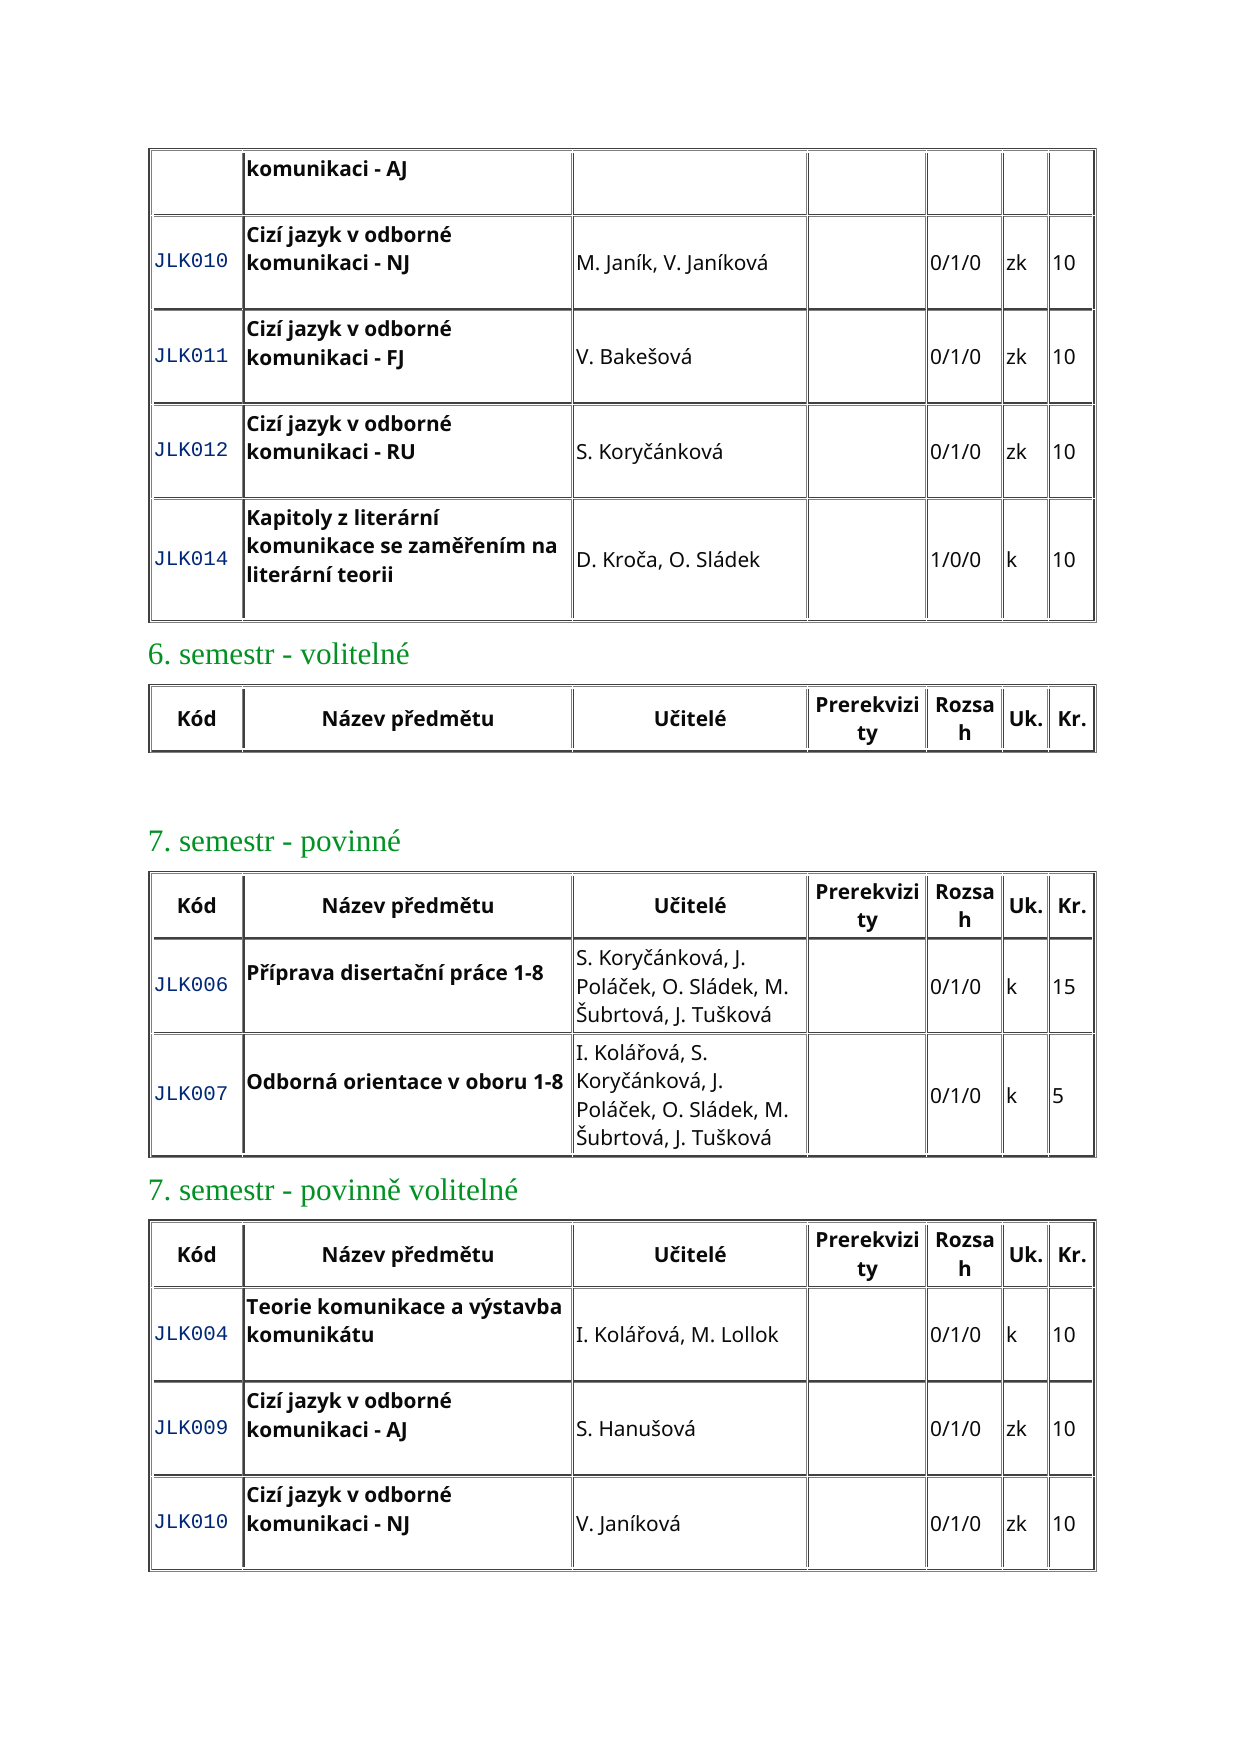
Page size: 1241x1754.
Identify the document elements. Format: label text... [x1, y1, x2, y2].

table_cell Odborná orientace v oboru 1-8 [243, 1035, 573, 1155]
table_cell S. Hanušová [574, 1383, 806, 1474]
table_cell JLK011 [150, 308, 242, 402]
table_header Název předmětu [243, 1223, 573, 1286]
table_cell JLK010 [152, 1474, 243, 1569]
table_cell V. Bakešová [574, 311, 806, 402]
table_cell [808, 1035, 927, 1155]
table_cell 0/1/0 [927, 1035, 1003, 1155]
table_header Učitelé [573, 874, 808, 937]
table_header Kód [150, 685, 243, 750]
table_cell [808, 151, 927, 213]
table_cell M. Janík, V. Janíková [574, 217, 806, 308]
table_header Rozsah [927, 874, 1003, 937]
table_cell 10 [1049, 1474, 1094, 1569]
table_cell JLK009 [150, 149, 243, 213]
table_cell JLK007 [150, 1032, 243, 1155]
table_cell 10 [1049, 497, 1095, 619]
table_header Rozsah [927, 687, 1003, 750]
table_cell [809, 406, 925, 497]
table_cell 10 [1050, 214, 1094, 308]
table_cell JLK010 [152, 214, 242, 308]
table_cell 15 [1050, 937, 1093, 1032]
table_header Uk. [1003, 687, 1049, 750]
table_cell S. Hanušová [573, 151, 808, 213]
table_cell 0/1/0 [927, 1478, 1003, 1569]
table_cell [243, 151, 573, 213]
table_cell S. Koryčánková [574, 406, 806, 497]
table_header Kr. [1049, 1223, 1093, 1286]
table_cell [809, 1289, 925, 1380]
text 7. semestr - povinné [148, 822, 1093, 858]
table_cell 0/1/0 [928, 1383, 1001, 1474]
table_header Kr. [1049, 687, 1093, 750]
text 6. semestr - volitelné [148, 635, 1093, 671]
table_cell 10 [1050, 308, 1095, 402]
table_cell k [1003, 1035, 1049, 1155]
table_cell [809, 217, 925, 308]
table_cell 10 [1050, 1380, 1093, 1474]
table_cell 10 [1049, 151, 1093, 213]
table_cell [809, 311, 925, 402]
table_cell zk [1004, 406, 1047, 497]
table_cell D. Kroča, O. Sládek [573, 500, 808, 619]
table_cell I. Kolářová, M. Lollok [574, 1289, 806, 1380]
table_cell 1/0/0 [927, 500, 1003, 619]
table_header Prerekvizity [808, 687, 927, 750]
table_cell 0/1/0 [927, 151, 1003, 213]
table_cell 0/1/0 [928, 1289, 1001, 1380]
table_cell JLK009 [152, 1380, 242, 1474]
table_header Uk. [1003, 874, 1049, 937]
table_cell 0/1/0 [928, 217, 1001, 308]
table_cell [808, 500, 927, 619]
table_header Učitelé [573, 687, 808, 750]
table_cell [808, 1478, 927, 1569]
table_cell Cizí jazyk v odborné komunikaci - RU [245, 406, 571, 497]
table_cell k [1004, 940, 1047, 1032]
table_header Kód [150, 872, 243, 937]
table_header Prerekvizity [808, 874, 927, 937]
table_cell [809, 1383, 925, 1474]
table_cell JLK014 [150, 497, 243, 619]
table_cell zk [1004, 1383, 1047, 1474]
table_cell 10 [1050, 402, 1094, 497]
table_cell I. Kolářová, S. Koryčánková, J. Poláček, O. Sládek, M. Šubrtová, J. Tušková [573, 1035, 808, 1155]
table_cell Teorie komunikace a výstavba komunikátu [245, 1289, 571, 1380]
table_cell Cizí jazyk v odborné komunikaci - NJ [245, 217, 571, 308]
table_cell Cizí jazyk v odborné komunikaci - FJ [245, 311, 571, 402]
table_cell k [1003, 500, 1049, 619]
table_cell k [1004, 1289, 1047, 1380]
table_header Kr. [1049, 874, 1093, 937]
table_cell 5 [1049, 1032, 1095, 1155]
table_header Učitelé [573, 1223, 808, 1286]
table_header Název předmětu [243, 687, 573, 750]
table_cell Cizí jazyk v odborné komunikaci - AJ [245, 1383, 571, 1474]
table_header Název předmětu [243, 874, 573, 937]
table_cell zk [1003, 1478, 1049, 1569]
table_cell JLK012 [152, 402, 242, 497]
table_cell Příprava disertační práce 1-8 [245, 940, 571, 1032]
table_cell [809, 940, 925, 1032]
table_cell Kapitoly z literární komunikace se zaměřením na literární teorii [243, 500, 573, 619]
table_header Rozsah [927, 1223, 1003, 1286]
table_cell V. Janíková [573, 1478, 808, 1569]
text 7. semestr - povinně volitelné [148, 1171, 1093, 1207]
table_header Uk. [1003, 1223, 1049, 1286]
table_cell 10 [1049, 1286, 1095, 1380]
table_cell zk [1004, 311, 1047, 402]
table_cell 0/1/0 [928, 940, 1001, 1032]
table_cell zk [1003, 151, 1049, 213]
table_cell JLK006 [152, 937, 242, 1032]
table_header Kód [152, 1221, 243, 1286]
table_cell JLK004 [150, 1286, 243, 1380]
table_header Prerekvizity [808, 1223, 927, 1286]
table_cell 0/1/0 [928, 311, 1001, 402]
table_cell 0/1/0 [928, 406, 1001, 497]
table_cell zk [1004, 217, 1047, 308]
table_cell S. Koryčánková, J. Poláček, O. Sládek, M. Šubrtová, J. Tušková [574, 940, 806, 1032]
table_cell Cizí jazyk v odborné komunikaci - NJ [243, 1478, 573, 1569]
